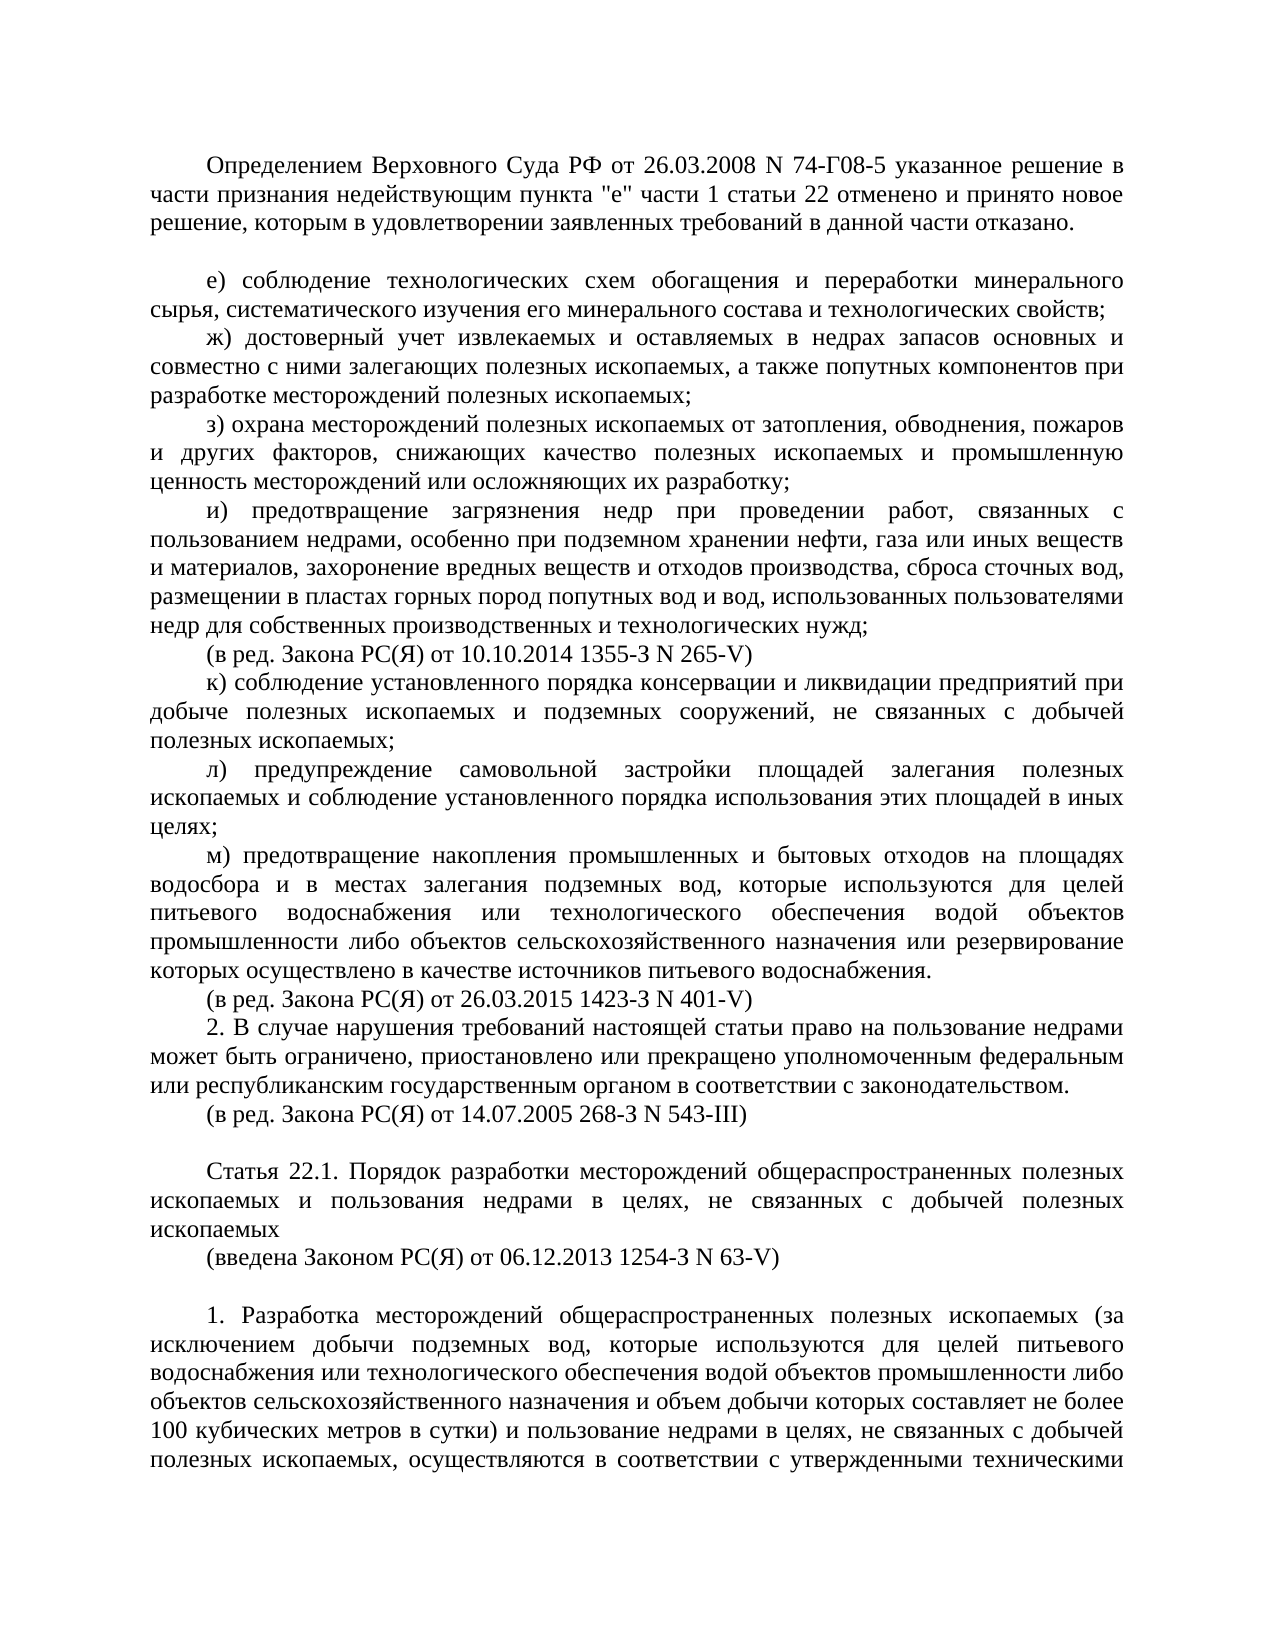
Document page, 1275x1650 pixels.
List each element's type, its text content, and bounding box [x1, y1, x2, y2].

text м) предотвращение накопления промышленных и бытовых отходов на площадях водосбора и в местах залегания подземных вод, которые используются для целей питьевого водоснабжения или технологического обеспечения водой объектов промышленности либо объектов сельскохозяйственного назначения или резервирование которых осуществлено в качестве источников питьевого водоснабжения. [150, 840, 1125, 984]
text Статья 22.1. Порядок разработки месторождений общераспространенных полезных ископаемых и пользования недрами в целях, не связанных с добычей полезных ископаемых [150, 1156, 1125, 1242]
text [150, 1300, 1125, 1472]
text Определением Верховного Суда РФ от 26.03.2008 N 74-Г08-5 указанное решение в части признания недействующим пункта "е" части 1 статьи 22 отменено и принято новое решение, которым в удовлетворении заявленных требований в данной части отказано. [150, 150, 1125, 236]
text к) соблюдение установленного порядка консервации и ликвидации предприятий при добыче полезных ископаемых и подземных сооружений, не связанных с добычей полезных ископаемых; [150, 667, 1125, 754]
text (введена Законом РС(Я) от 06.12.2013 1254-З N 63-V) [150, 1242, 1125, 1271]
text и) предотвращение загрязнения недр при проведении работ, связанных с пользованием недрами, особенно при подземном хранении нефти, газа или иных веществ и материалов, захоронение вредных веществ и отходов производства, сброса сточных вод, размещении в пластах горных пород попутных вод и вод, использованных пользователями недр для собственных производственных и технологических нужд; [150, 495, 1125, 639]
text л) предупреждение самовольной застройки площадей залегания полезных ископаемых и соблюдение установленного порядка использования этих площадей в иных целях; [150, 754, 1125, 840]
text ж) достоверный учет извлекаемых и оставляемых в недрах запасов основных и совместно с ними залегающих полезных ископаемых, а также попутных компонентов при разработке месторождений полезных ископаемых; [150, 322, 1125, 409]
text 2. В случае нарушения требований настоящей статьи право на пользование недрами может быть ограничено, приостановлено или прекращено уполномоченным федеральным или республиканским государственным органом в соответствии с законодательством. [150, 1012, 1125, 1099]
text (в ред. Закона РС(Я) от 26.03.2015 1423-З N 401-V) [150, 984, 1125, 1012]
text е) соблюдение технологических схем обогащения и переработки минерального сырья, систематического изучения его минерального состава и технологических свойств; [150, 265, 1125, 322]
text (в ред. Закона РС(Я) от 10.10.2014 1355-З N 265-V) [150, 639, 1125, 667]
text з) охрана месторождений полезных ископаемых от затопления, обводнения, пожаров и других факторов, снижающих качество полезных ископаемых и промышленную ценность месторождений или осложняющих их разработку; [150, 409, 1125, 495]
text (в ред. Закона РС(Я) от 14.07.2005 268-З N 543-III) [150, 1099, 1125, 1127]
